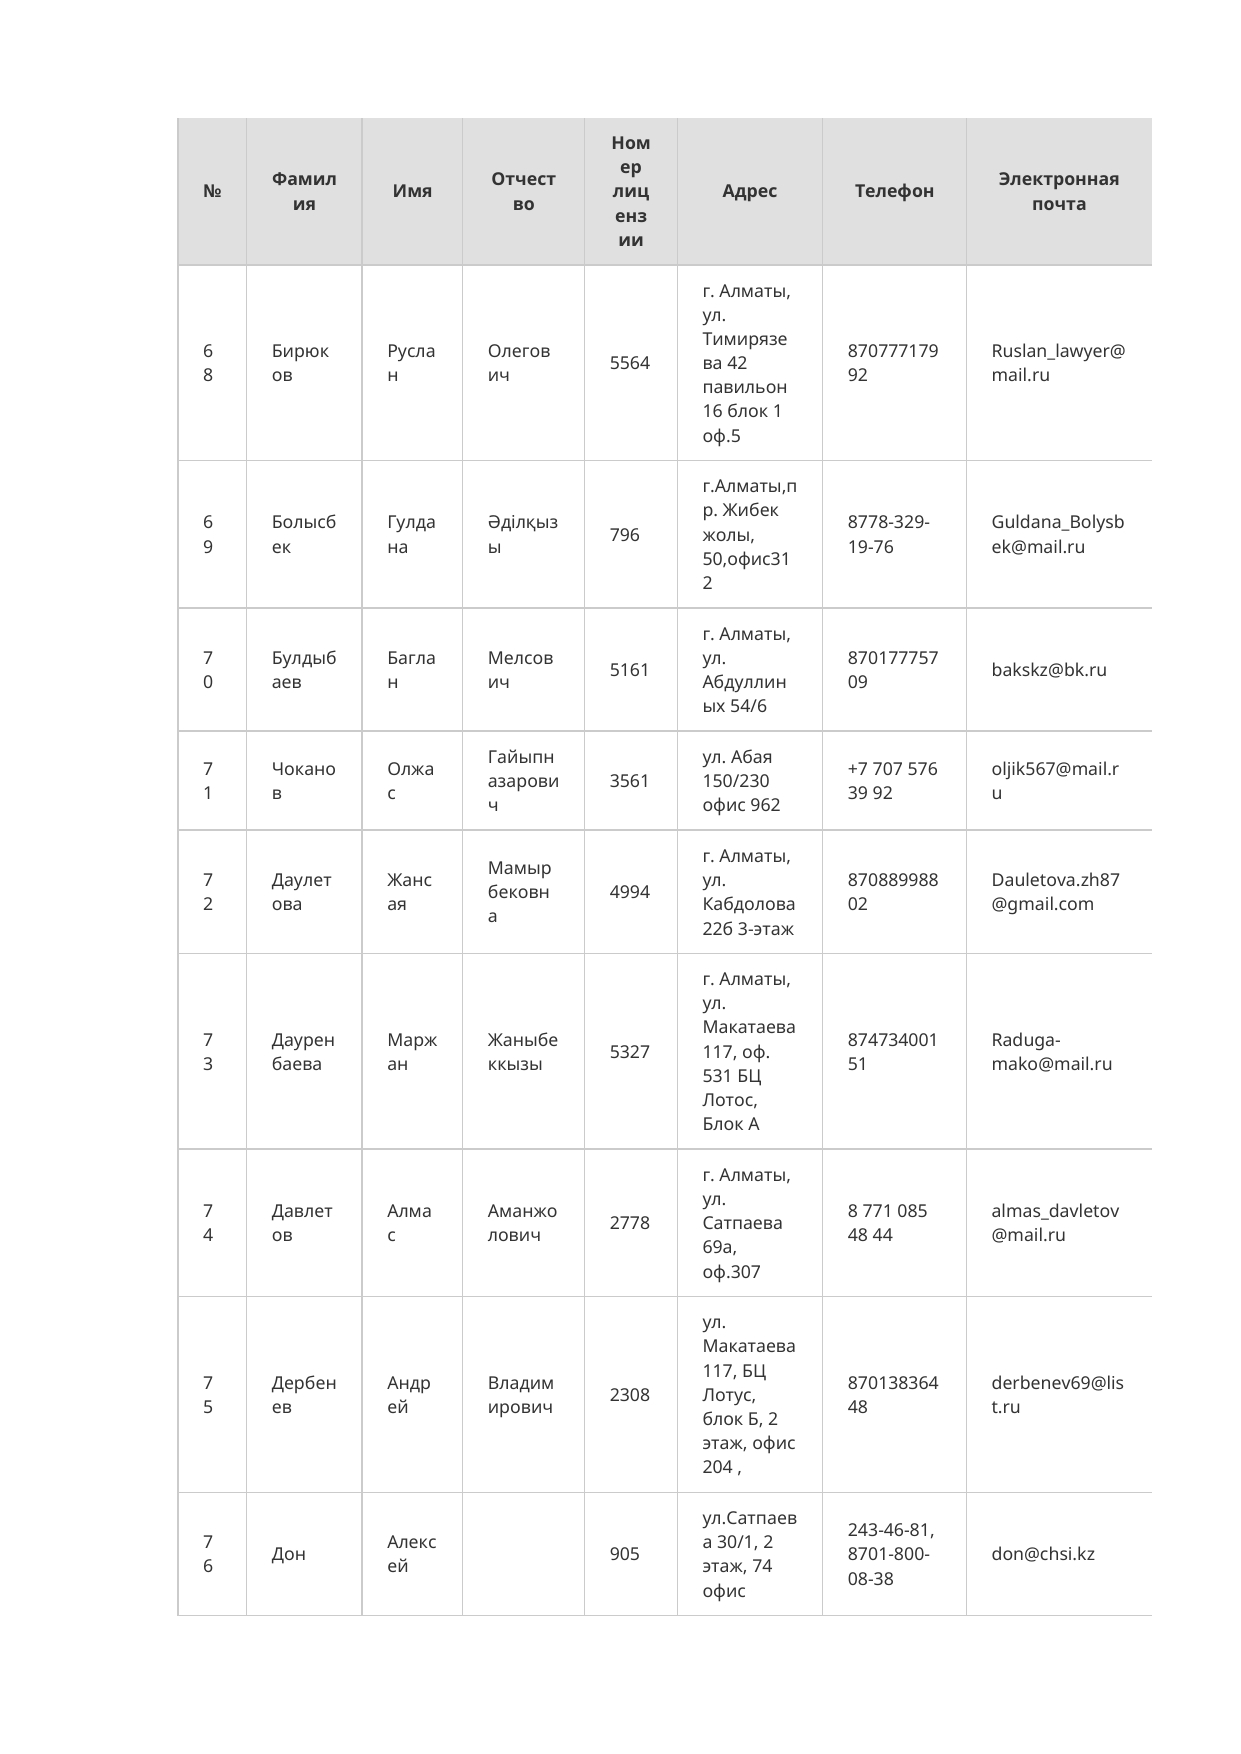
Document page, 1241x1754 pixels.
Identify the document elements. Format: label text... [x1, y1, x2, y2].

table_cell 74 [179, 1150, 246, 1296]
table_cell г. Алматы, ул. Тимирязева 42 павильон 16 блок 1 оф.5 [678, 266, 822, 460]
table_cell 69 [179, 461, 246, 607]
table_cell г. Алматы, ул. Макатаева 117, оф. 531 БЦ Лотос, Блок А [678, 954, 822, 1148]
table_cell Дербенев [247, 1297, 361, 1491]
table_header Электронная почта [967, 118, 1152, 264]
table_cell 243-46-81, 8701-800-08-38 [823, 1493, 966, 1615]
table_cell Raduga-mako@mail.ru [967, 954, 1152, 1148]
table_cell 796 [585, 461, 677, 607]
table_cell Олегович [463, 266, 584, 460]
table_header Адрес [678, 118, 822, 264]
table_cell Алексей [363, 1493, 462, 1615]
table_cell don@chsi.kz [967, 1493, 1152, 1615]
table_cell Болысбек [247, 461, 361, 607]
table_cell г.Алматы,пр. Жибек жолы, 50,офис312 [678, 461, 822, 607]
table_header Номер лицензии [585, 118, 677, 264]
table_cell Маржан [363, 954, 462, 1148]
table_cell 87473400151 [823, 954, 966, 1148]
table_cell Әділқызы [463, 461, 584, 607]
table_cell 905 [585, 1493, 677, 1615]
table_cell ул. Абая 150/230 офис 962 [678, 732, 822, 829]
table_header Имя [363, 118, 462, 264]
table_cell Гулдана [363, 461, 462, 607]
table_cell 8 771 085 48 44 [823, 1150, 966, 1296]
table_cell 70 [179, 609, 246, 730]
table_cell ул.Сатпаева 30/1, 2 этаж, 74 офис [678, 1493, 822, 1615]
table_cell г. Алматы, ул. Кабдолова 22б 3-этаж [678, 831, 822, 953]
table_cell Владимирович [463, 1297, 584, 1491]
table_cell Чоканов [247, 732, 361, 829]
table_cell +7 707 576 39 92 [823, 732, 966, 829]
table_cell 5327 [585, 954, 677, 1148]
table_cell Ruslan_lawyer@mail.ru [967, 266, 1152, 460]
table_cell Булдыбаев [247, 609, 361, 730]
table_cell Дон [247, 1493, 361, 1615]
table_cell almas_davletov@mail.ru [967, 1150, 1152, 1296]
table_cell г. Алматы, ул. Сатпаева 69а, оф.307 [678, 1150, 822, 1296]
table_cell oljik567@mail.ru [967, 732, 1152, 829]
table_cell 5564 [585, 266, 677, 460]
table_cell Дауренбаева [247, 954, 361, 1148]
table_cell 75 [179, 1297, 246, 1491]
table_cell Баглан [363, 609, 462, 730]
table_cell 8778-329-19-76 [823, 461, 966, 607]
table_header Фамилия [247, 118, 361, 264]
table_cell 73 [179, 954, 246, 1148]
table_cell Давлетов [247, 1150, 361, 1296]
table_cell Олжас [363, 732, 462, 829]
table_cell Аманжолович [463, 1150, 584, 1296]
table_cell 3561 [585, 732, 677, 829]
table_cell 2778 [585, 1150, 677, 1296]
table_cell 72 [179, 831, 246, 953]
table_header Отчество [463, 118, 584, 264]
table_cell derbenev69@list.ru [967, 1297, 1152, 1491]
table_cell Жаныбеккызы [463, 954, 584, 1148]
table_cell Бирюков [247, 266, 361, 460]
table_cell 87077717992 [823, 266, 966, 460]
table_cell 2308 [585, 1297, 677, 1491]
table_cell 87088998802 [823, 831, 966, 953]
table_cell 4994 [585, 831, 677, 953]
table_cell Алмас [363, 1150, 462, 1296]
table_cell 87013836448 [823, 1297, 966, 1491]
table_cell [463, 1493, 584, 1615]
table_cell Руслан [363, 266, 462, 460]
table_cell 71 [179, 732, 246, 829]
table_cell 76 [179, 1493, 246, 1615]
table_cell Даулетова [247, 831, 361, 953]
table_cell Dauletova.zh87@gmail.com [967, 831, 1152, 953]
table_cell bakskz@bk.ru [967, 609, 1152, 730]
table_cell г. Алматы, ул. Абдуллиных 54/6 [678, 609, 822, 730]
table_header № [179, 118, 246, 264]
table_cell Guldana_Bolysbek@mail.ru [967, 461, 1152, 607]
table_cell 87017775709 [823, 609, 966, 730]
table_cell Жансая [363, 831, 462, 953]
table_cell ул. Макатаева 117, БЦ Лотус, блок Б, 2 этаж, офис 204 , [678, 1297, 822, 1491]
table_cell 5161 [585, 609, 677, 730]
table_cell Мелсович [463, 609, 584, 730]
table_cell Мамырбековна [463, 831, 584, 953]
table_cell Андрей [363, 1297, 462, 1491]
table_cell Гайыпназарович [463, 732, 584, 829]
table_cell 68 [179, 266, 246, 460]
table_header Телефон [823, 118, 966, 264]
